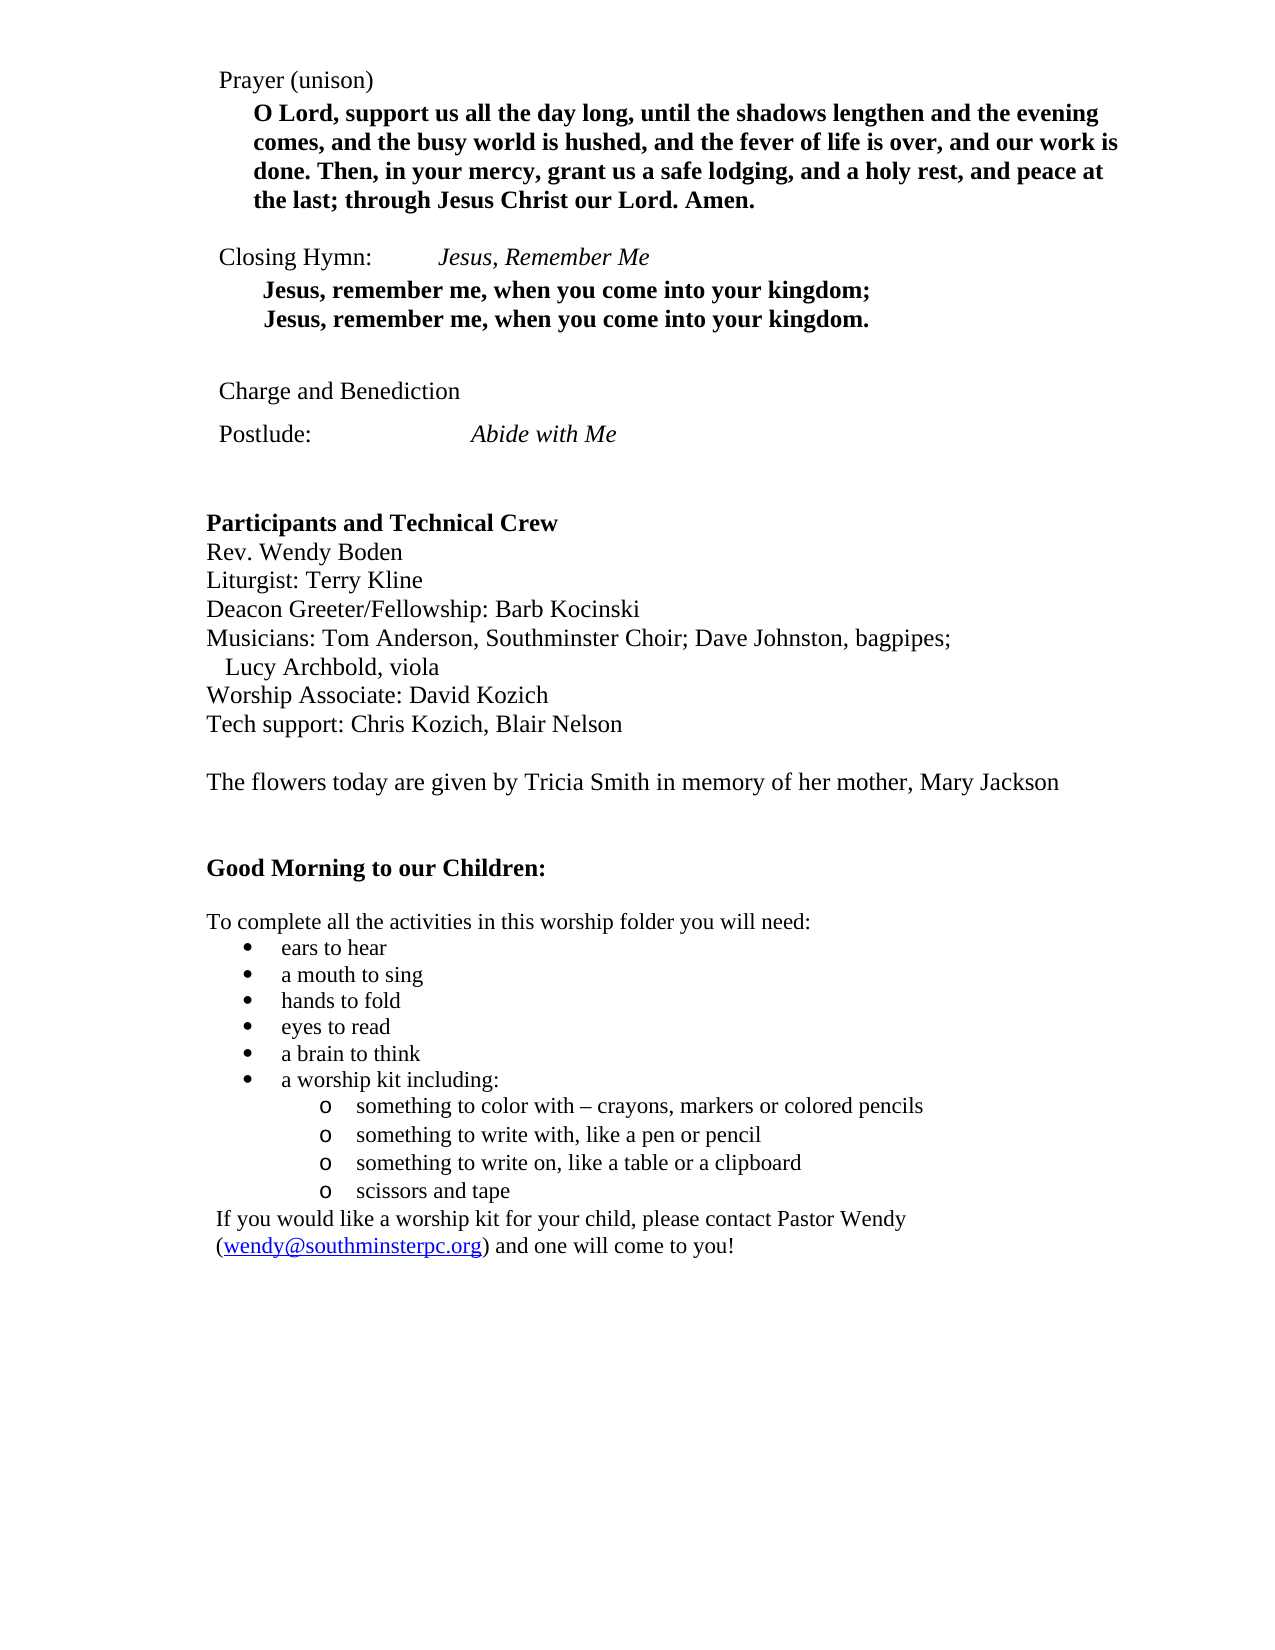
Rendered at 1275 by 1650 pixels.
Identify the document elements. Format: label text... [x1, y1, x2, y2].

list a worship kit including: [244, 1066, 1125, 1092]
text Jesus, remember me, when you come into your kingdom. [263, 304, 1125, 333]
list a mouth to sing [244, 961, 1125, 987]
text Worship Associate: David Kozich [206, 680, 1125, 709]
text To complete all the activities in this worship folder you will need: [206, 908, 1125, 934]
text Jesus, remember me, when you come into your kingdom; [262, 275, 1125, 304]
text The flowers today are given by Tricia Smith in memory of her mother, Mary Jackson [206, 767, 1125, 795]
text Closing Hymn: Jesus, Remember Me [206, 242, 1125, 271]
text Rev. Wendy Boden [206, 537, 1125, 565]
text Liturgist: Terry Kline [206, 565, 1125, 594]
text Participants and Technical Crew [206, 508, 1125, 537]
text Deacon Greeter/Fellowship: Barb Kocinski [206, 594, 1125, 623]
text O Lord, support us all the day long, until the shadows lengthen and the evening comes, and the busy world is hushed, and the fever of life is over, and our work is done. Then, in your mercy, grant us a safe lodging, and a holy rest, and peace at the last; through Jesus Christ our Lord. Amen. [253, 98, 1125, 213]
list something to color with – crayons, markers or colored pencils [319, 1092, 1125, 1121]
text Charge and Benediction [206, 376, 1125, 405]
list hands to fold [244, 987, 1125, 1013]
text Prayer (unison) [206, 66, 1125, 94]
list something to write on, like a table or a clipboard [319, 1149, 1125, 1177]
text Good Morning to our Children: [206, 853, 1125, 882]
text Postlude: Abide with Me [206, 419, 1125, 448]
text Musicians: Tom Anderson, Southminster Choir; Dave Johnston, bagpipes; Lucy Archbold, viola [206, 623, 1125, 680]
text If you would like a worship kit for your child, please contact Pastor Wendy (wendy@southminsterpc.org) and one will come to you! [216, 1205, 1125, 1258]
list ears to hear [244, 934, 1125, 961]
list eyes to read [244, 1013, 1125, 1040]
list a brain to think [244, 1040, 1125, 1066]
list something to write with, like a pen or pencil [319, 1121, 1125, 1149]
text Tech support: Chris Kozich, Blair Nelson [206, 709, 1125, 738]
list scissors and tape [319, 1177, 1125, 1205]
